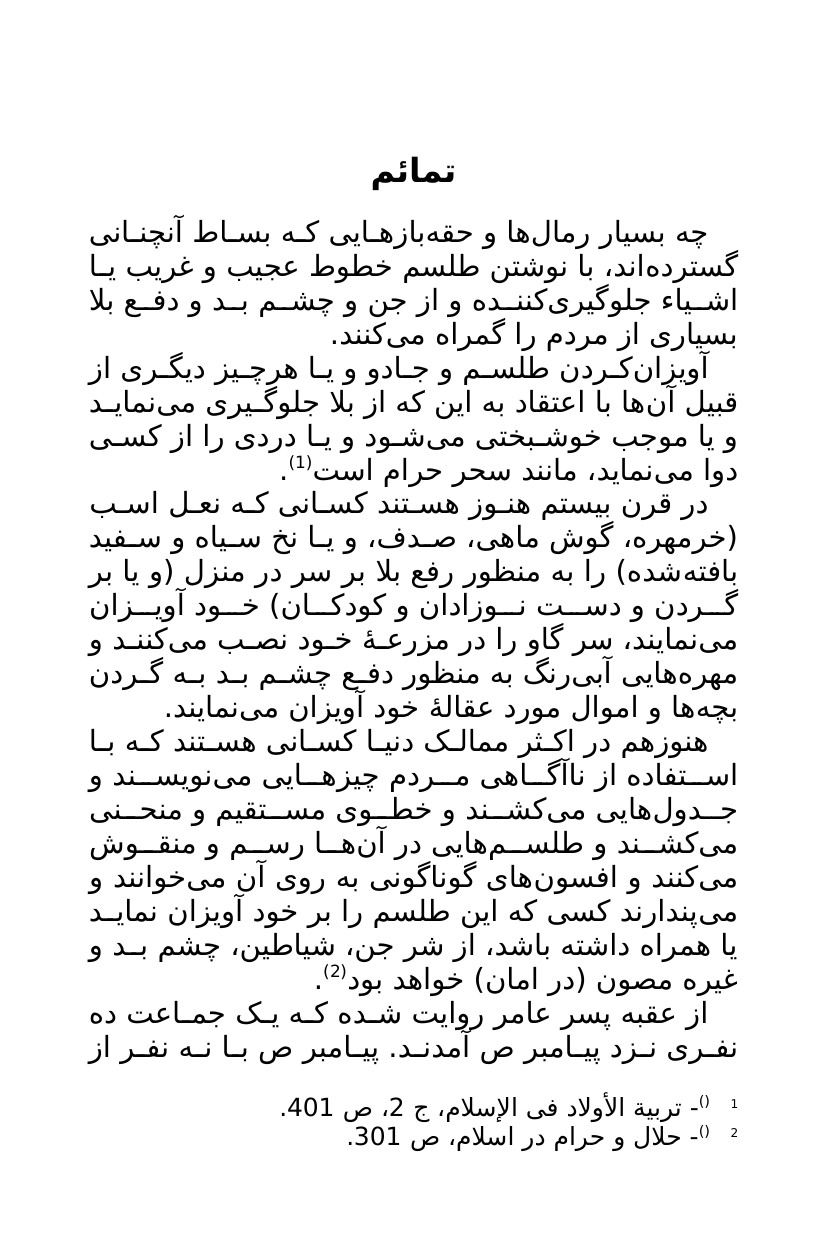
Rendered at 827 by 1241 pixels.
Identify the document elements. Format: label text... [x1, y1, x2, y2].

text آویزان‌کردن طلسم و جادو و یا هرچیز دیگری از قبیل آن‌ها با اعتقاد به این که از بلا جلوگیری می‌نماید و یا موجب خوشبختی می‌شود و یا دردی را از کسی دوا می‌نماید، مانند سحر حرام است(). [89, 351, 738, 487]
text در قرن بیستم هنوز هستند کسانی که نعل اسب (خرمهره، گوش ماهی، صدف، و یا نخ سیاه و سفید بافته‌شده) را به منظور رفع بلا بر سر در منزل (و یا بر گردن و دست نوزادان و کودکان) خود آویزان می‌نمایند، سر گاو را در مزرعۀ خود نصب می‌کنند و مهره‌هایی آبی‌رنگ به منظور دفع چشم بد به گردن بچه‌ها و اموال مورد عقالۀ خود آویزان می‌نمایند. [89, 487, 738, 724]
text هنوزهم در اکثر ممالک دنیا کسانی هستند که با استفاده از ناآگاهی مردم چیزهایی می‌نویسند و جدول‌هایی می‌کشند و خطوی مستقیم و منحنی می‌کشند و طلسم‌هایی در آن‌ها رسم و منقوش می‌کنند و افسون‌های گوناگونی به روی آن می‌خوانند و می‌پندارند کسی که این طلسم را بر خود آویزان نماید یا همراه داشته باشد، از شر جن، شیاطین، چشم بد و غیره مصون (در امان) خواهد بود(). [89, 724, 738, 996]
text تمائم [89, 151, 738, 190]
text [89, 996, 738, 1064]
text چه بسیار رمال‌ها و حقه‌بازهایی که بساط آنچنانی گسترده‌اند، با نوشتن طلسم خطوط عجیب و غریب یا اشیاء جلوگیری‌کننده و از جن و چشم بد و دفع بلا بسیاری از مردم را گمراه می‌کنند. [89, 215, 738, 351]
